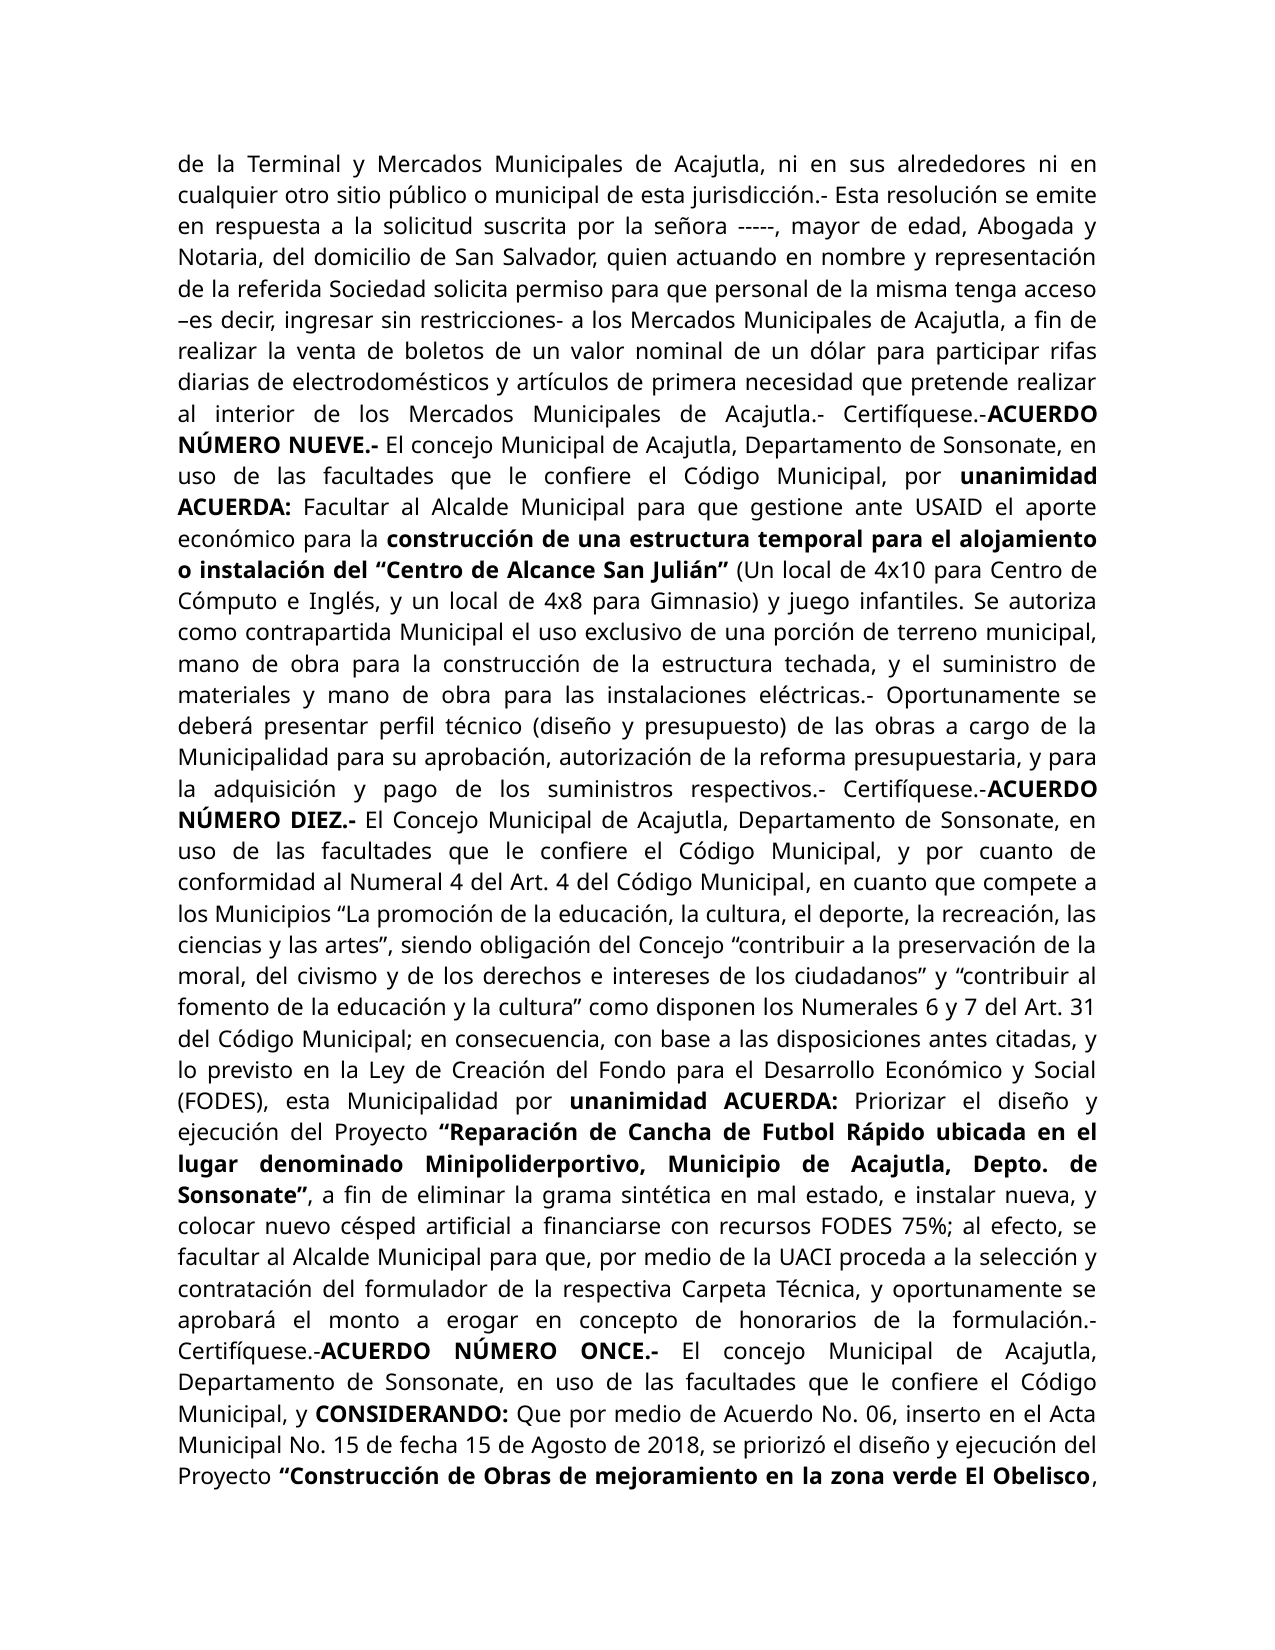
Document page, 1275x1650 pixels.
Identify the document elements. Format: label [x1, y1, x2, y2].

text [177, 148, 1098, 1491]
